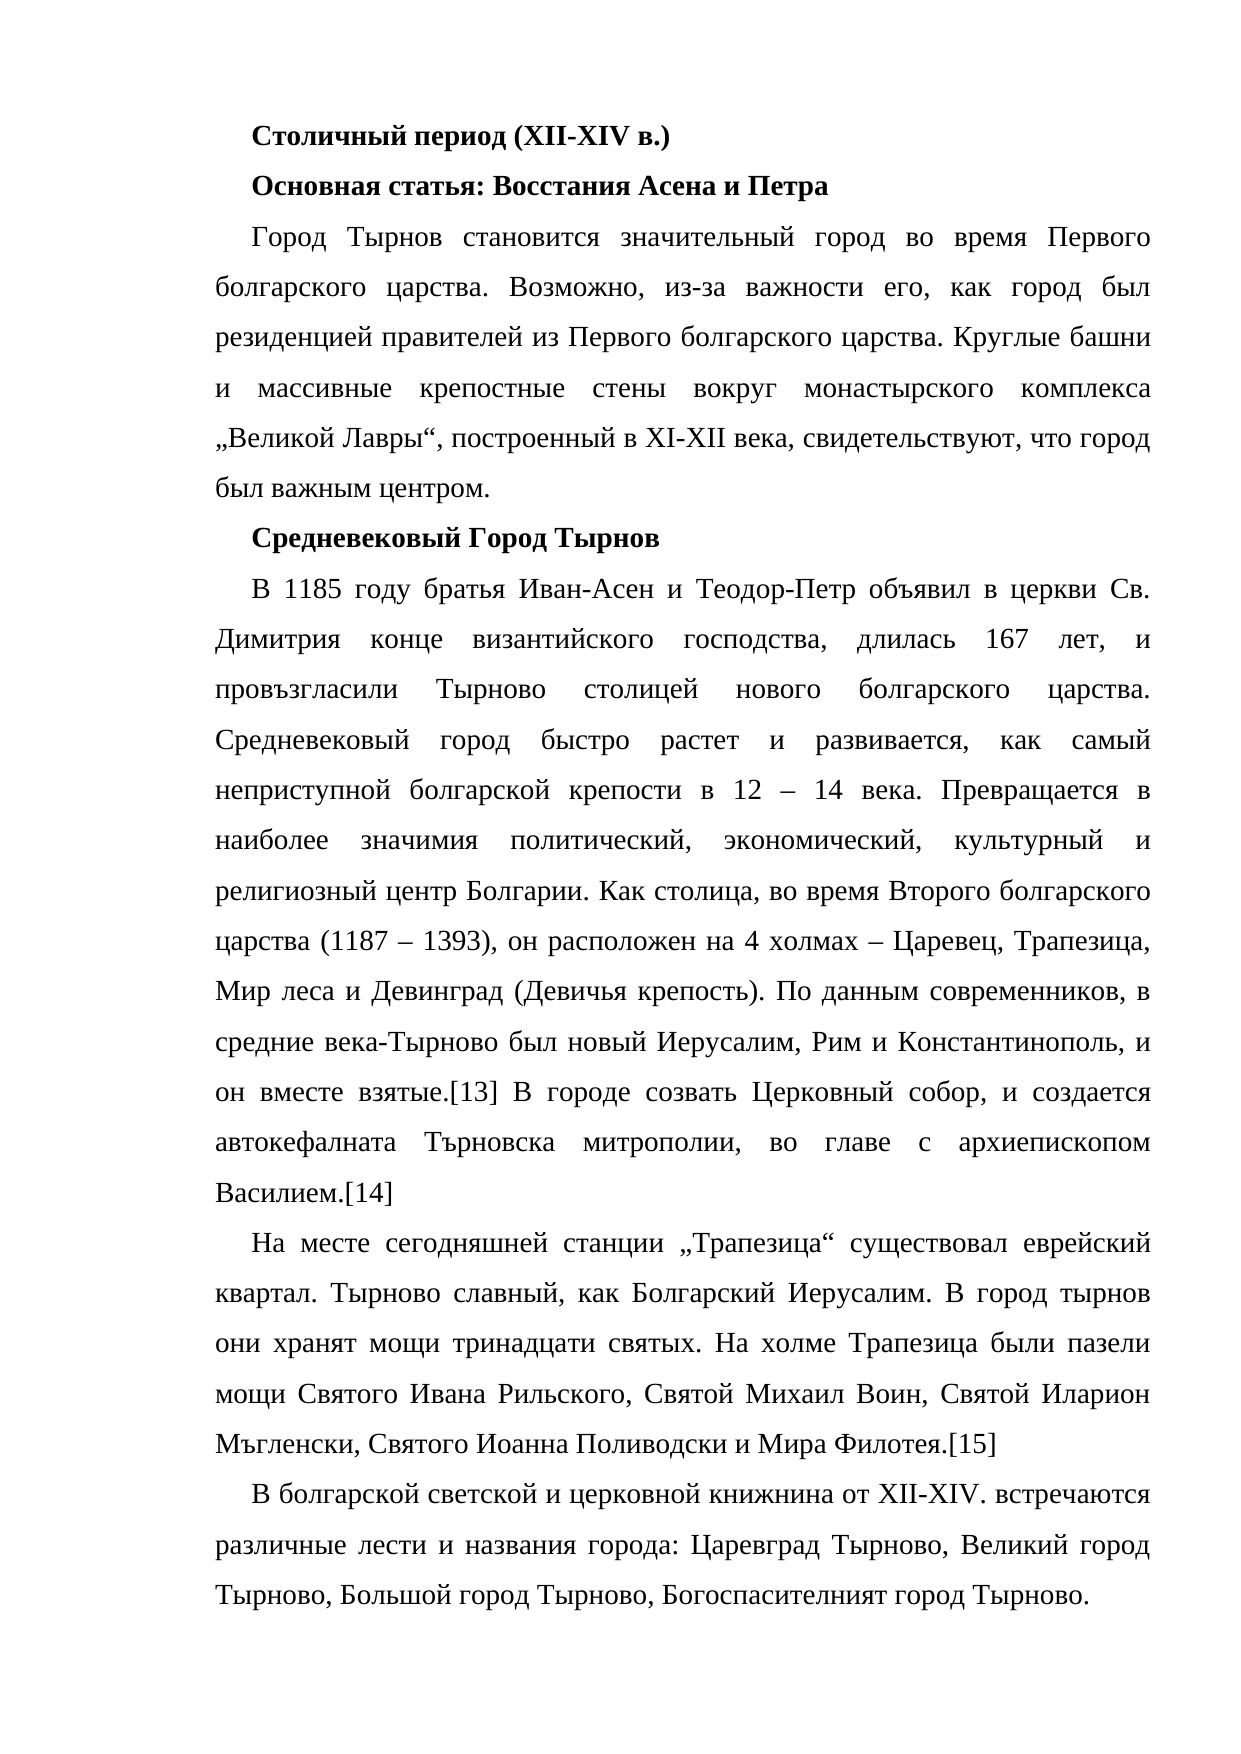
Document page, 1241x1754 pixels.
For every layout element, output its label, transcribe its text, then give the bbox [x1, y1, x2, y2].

text Город Тырнов становится значительный город во время Первого болгарского царства. Возможно, из-за важности его, как город был резиденцией правителей из Первого болгарского царства. Круглые башни и массивные крепостные стены вокруг монастырского комплекса „Великой Лавры“, построенный в ХІ-ХІІ века, свидетельствуют, что город был важным центром. [215, 219, 1152, 504]
text На месте сегодняшней станции „Трапезица“ существовал еврейский квартал. Тырново славный, как Болгарский Иерусалим. В город тырнов они хранят мощи тринадцати святых. На холме Трапезица были пазели мощи Святого Ивана Рильского, Святой Михаил Воин, Святой Иларион Мъгленски, Святого Иоанна Поливодски и Мира Филотея.[15] [215, 1225, 1152, 1460]
text Средневековый Город Тырнов [215, 521, 1152, 554]
text Столичный период (XII-XIV в.) [215, 118, 1152, 152]
text В болгарской светской и церковной книжнина от XII-XIV. встречаются различные лести и названия города: Царевград Тырново, Великий город Тырново, Большой город Тырново, Богоспасителният город Тырново. [215, 1477, 1152, 1611]
text В 1185 году братья Иван-Асен и Теодор-Петр объявил в церкви Св. Димитрия конце византийского господства, длилась 167 лет, и провъзгласили Тырново столицей нового болгарского царства. Средневековый город быстро растет и развивается, как самый неприступной болгарской крепости в 12 – 14 века. Превращается в наиболее значимия политический, экономический, культурный и религиозный центр Болгарии. Как столица, во время Второго болгарского царства (1187 – 1393), он расположен на 4 холмах – Царевец, Трапезица, Мир леса и Девинград (Девичья крепость). По данным современников, в средние века-Тырново был новый Иерусалим, Рим и Константинополь, и он вместе взятые.[13] В городе созвать Церковный собор, и создается автокефалната Търновска митрополии, во главе с архиепископом Василием.[14] [215, 571, 1152, 1208]
text Основная статья: Восстания Асена и Петра [215, 168, 1152, 202]
